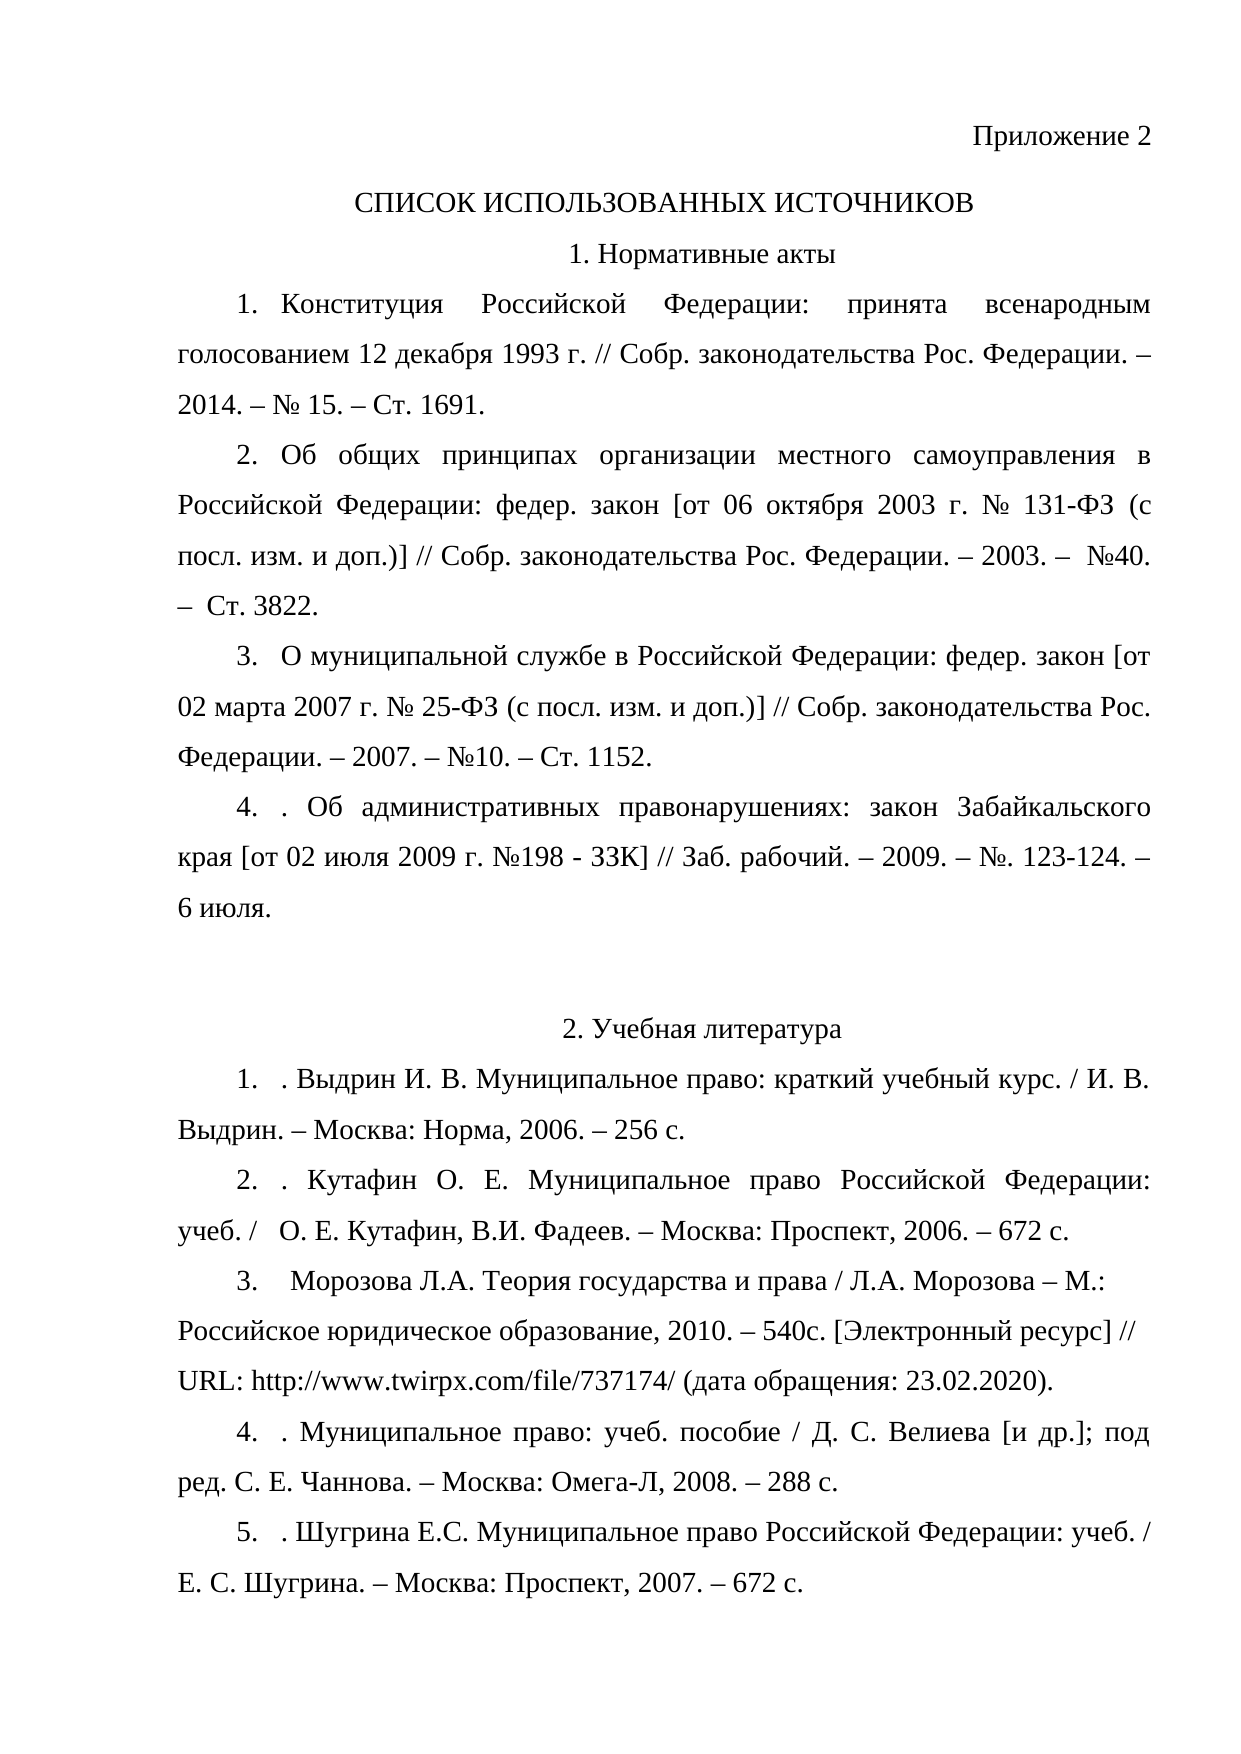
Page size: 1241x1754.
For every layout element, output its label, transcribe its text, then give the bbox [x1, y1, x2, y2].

text СПИСОК ИСПОЛЬЗОВАННЫХ ИСТОЧНИКОВ [177, 186, 1152, 219]
list Об общих принципах организации местного самоуправления в Российской Федерации: федер. закон [от 06 октября 2003 г. № 131-ФЗ (с посл. изм. и доп.)] // Собр. законодательства Рос. Федерации. – 2003. – №40. – Ст. 3822. [177, 437, 1152, 622]
list Конституция Российской Федерации: принята всенародным голосованием 12 декабря 1993 г. // Собр. законодательства Рос. Федерации. – 2014. – № 15. – Ст. 1691. [177, 286, 1152, 420]
text 1. Нормативные акты [177, 236, 1152, 269]
list . Кутафин О. Е. Муниципальное право Российской Федерации: учеб. / О. Е. Кутафин, В.И. Фадеев. – Москва: Проспект, 2006. – 672 с. [177, 1162, 1152, 1246]
list . Выдрин И. В. Муниципальное право: краткий учебный курс. / И. В. Выдрин. – Москва: Норма, 2006. – 256 с. [177, 1062, 1152, 1146]
list О муниципальной службе в Российской Федерации: федер. закон [от 02 марта 2007 г. № 25-ФЗ (с посл. изм. и доп.)] // Собр. законодательства Рос. Федерации. – 2007. – №10. – Ст. 1152. [177, 638, 1152, 772]
list . Муниципальное право: учеб. пособие / Д. С. Велиева [и др.]; под ред. С. Е. Чаннова. – Москва: Омега-Л, 2008. – 288 с. [177, 1414, 1152, 1498]
text 2. Учебная литература [177, 1011, 1152, 1045]
list Морозова Л.А. Теория государства и права / Л.А. Морозова – М.: Российское юридическое образование, 2010. – 540с. [Электронный ресурс] // URL: http://www.twirpx.com/file/737174/ (дата обращения: 23.02.2020). [177, 1263, 1152, 1397]
list . Об административных правонарушениях: закон Забайкальского края [от 02 июля 2009 г. №198 - ЗЗК] // Заб. рабочий. – 2009. – №. 123-124. – 6 июля. [177, 789, 1152, 923]
text Приложение 2 [177, 118, 1152, 152]
list . Шугрина Е.С. Муниципальное право Российской Федерации: учеб. / Е. С. Шугрина. – Москва: Проспект, 2007. – 672 с. [177, 1514, 1152, 1598]
